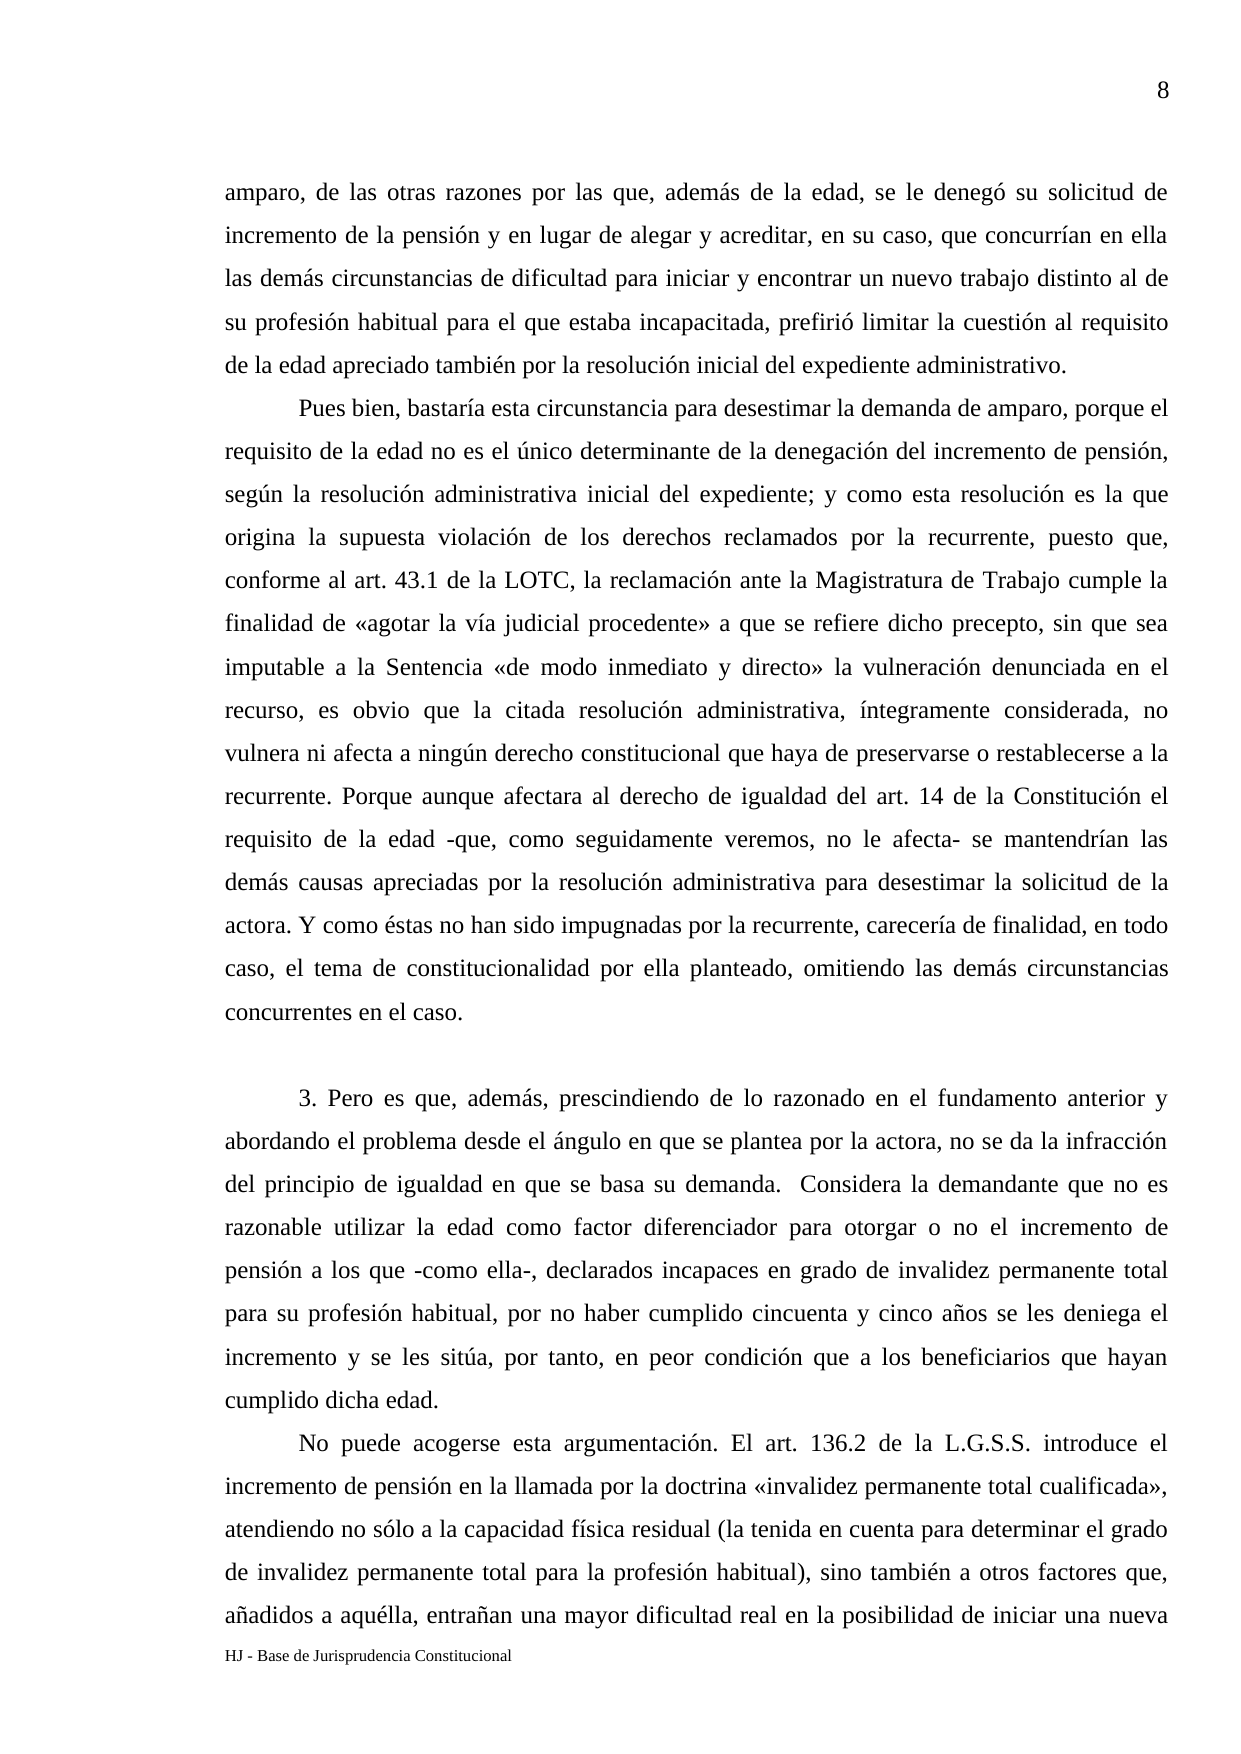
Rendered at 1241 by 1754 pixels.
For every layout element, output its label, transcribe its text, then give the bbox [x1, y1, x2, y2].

text 3. Pero es que, además, prescindiendo de lo razonado en el fundamento anterior y abordando el problema desde el ángulo en que se plantea por la actora, no se da la infracción del principio de igualdad en que se basa su demanda. Considera la demandante que no es razonable utilizar la edad como factor diferenciador para otorgar o no el incremento de pensión a los que -como ella-, declarados incapaces en grado de invalidez permanente total para su profesión habitual, por no haber cumplido cincuenta y cinco años se les deniega el incremento y se les sitúa, por tanto, en peor condición que a los beneficiarios que hayan cumplido dicha edad. [224, 1083, 1169, 1413]
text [224, 177, 1169, 378]
text Pues bien, bastaría esta circunstancia para desestimar la demanda de amparo, porque el requisito de la edad no es el único determinante de la denegación del incremento de pensión, según la resolución administrativa inicial del expediente; y como esta resolución es la que origina la supuesta violación de los derechos reclamados por la recurrente, puesto que, conforme al art. 43.1 de la LOTC, la reclamación ante la Magistratura de Trabajo cumple la finalidad de «agotar la vía judicial procedente» a que se refiere dicho precepto, sin que sea imputable a la Sentencia «de modo inmediato y directo» la vulneración denunciada en el recurso, es obvio que la citada resolución administrativa, íntegramente considerada, no vulnera ni afecta a ningún derecho constitucional que haya de preservarse o restablecerse a la recurrente. Porque aunque afectara al derecho de igualdad del art. 14 de la Constitución el requisito de la edad -que, como seguidamente veremos, no le afecta- se mantendrían las demás causas apreciadas por la resolución administrativa para desestimar la solicitud de la actora. Y como éstas no han sido impugnadas por la recurrente, carecería de finalidad, en todo caso, el tema de constitucionalidad por ella planteado, omitiendo las demás circunstancias concurrentes en el caso. [224, 393, 1169, 1025]
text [224, 1428, 1169, 1629]
